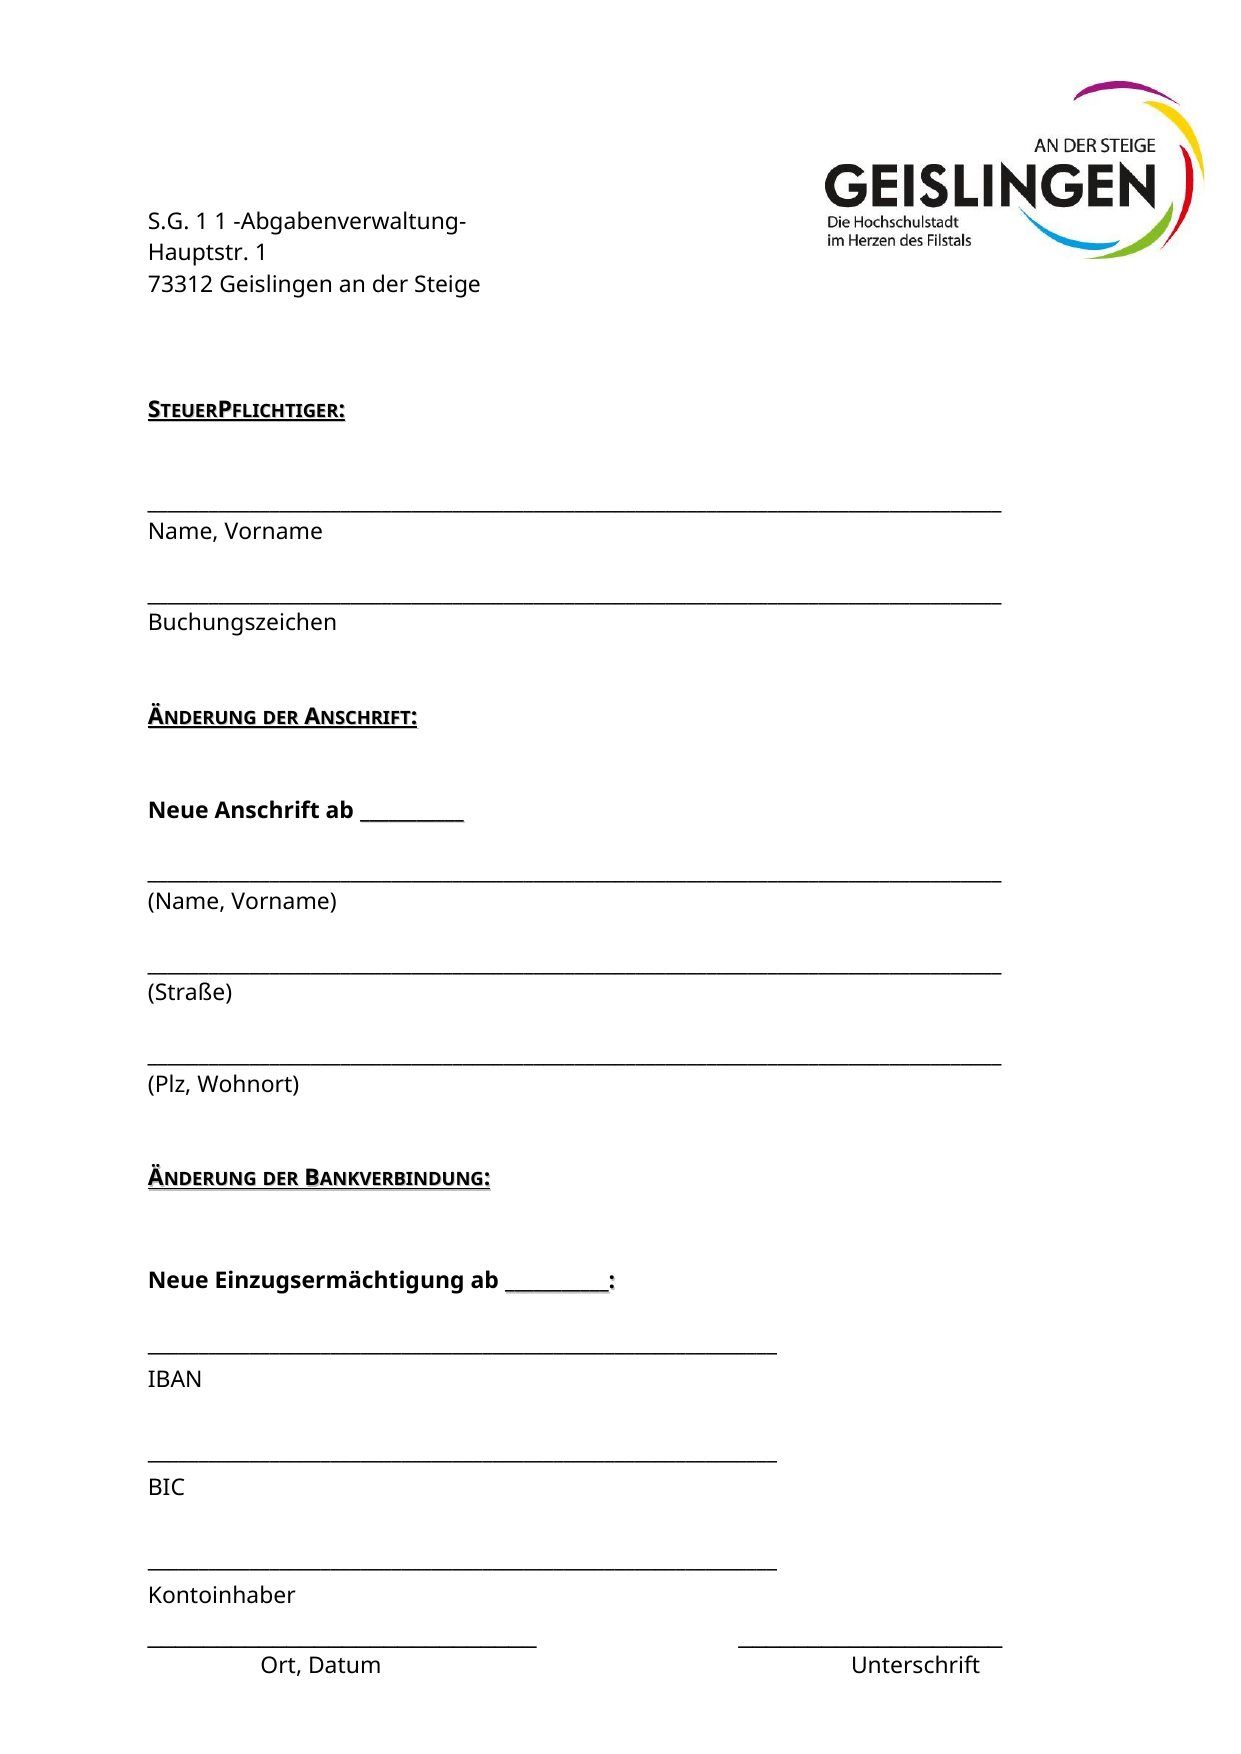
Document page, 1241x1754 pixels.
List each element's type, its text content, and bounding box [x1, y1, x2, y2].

text S.G. 1 1 -Abgabenverwaltung- [148, 205, 1093, 236]
text 73312 Geislingen an der Steige [148, 268, 1093, 299]
picture [825, 81, 1205, 259]
text ______________________________________________________________ [148, 1435, 1093, 1466]
text Name, Vorname [148, 515, 1093, 546]
text Änderung der Bankverbindung: [148, 1161, 1093, 1193]
text ______________________________________________________________ [148, 1543, 1093, 1574]
text Buchungszeichen [148, 606, 1093, 638]
text ______________________________________________________________ [148, 1327, 1093, 1358]
text (Straße) [148, 976, 1093, 1008]
text Neue Einzugsermächtigung ab ___________: [148, 1264, 1093, 1296]
text Kontoinhaber [148, 1578, 1093, 1610]
text BIC [148, 1471, 1093, 1502]
text IBAN [148, 1363, 1093, 1394]
text SteuerPflichtiger: [148, 393, 1093, 424]
text (Plz, Wohnort) [148, 1068, 1093, 1099]
text Änderung der Anschrift: [148, 700, 1093, 731]
text (Name, Vorname) [148, 885, 1093, 916]
text Hauptstr. 1 [148, 236, 1093, 268]
text Neue Anschrift ab ___________ [148, 794, 1093, 825]
